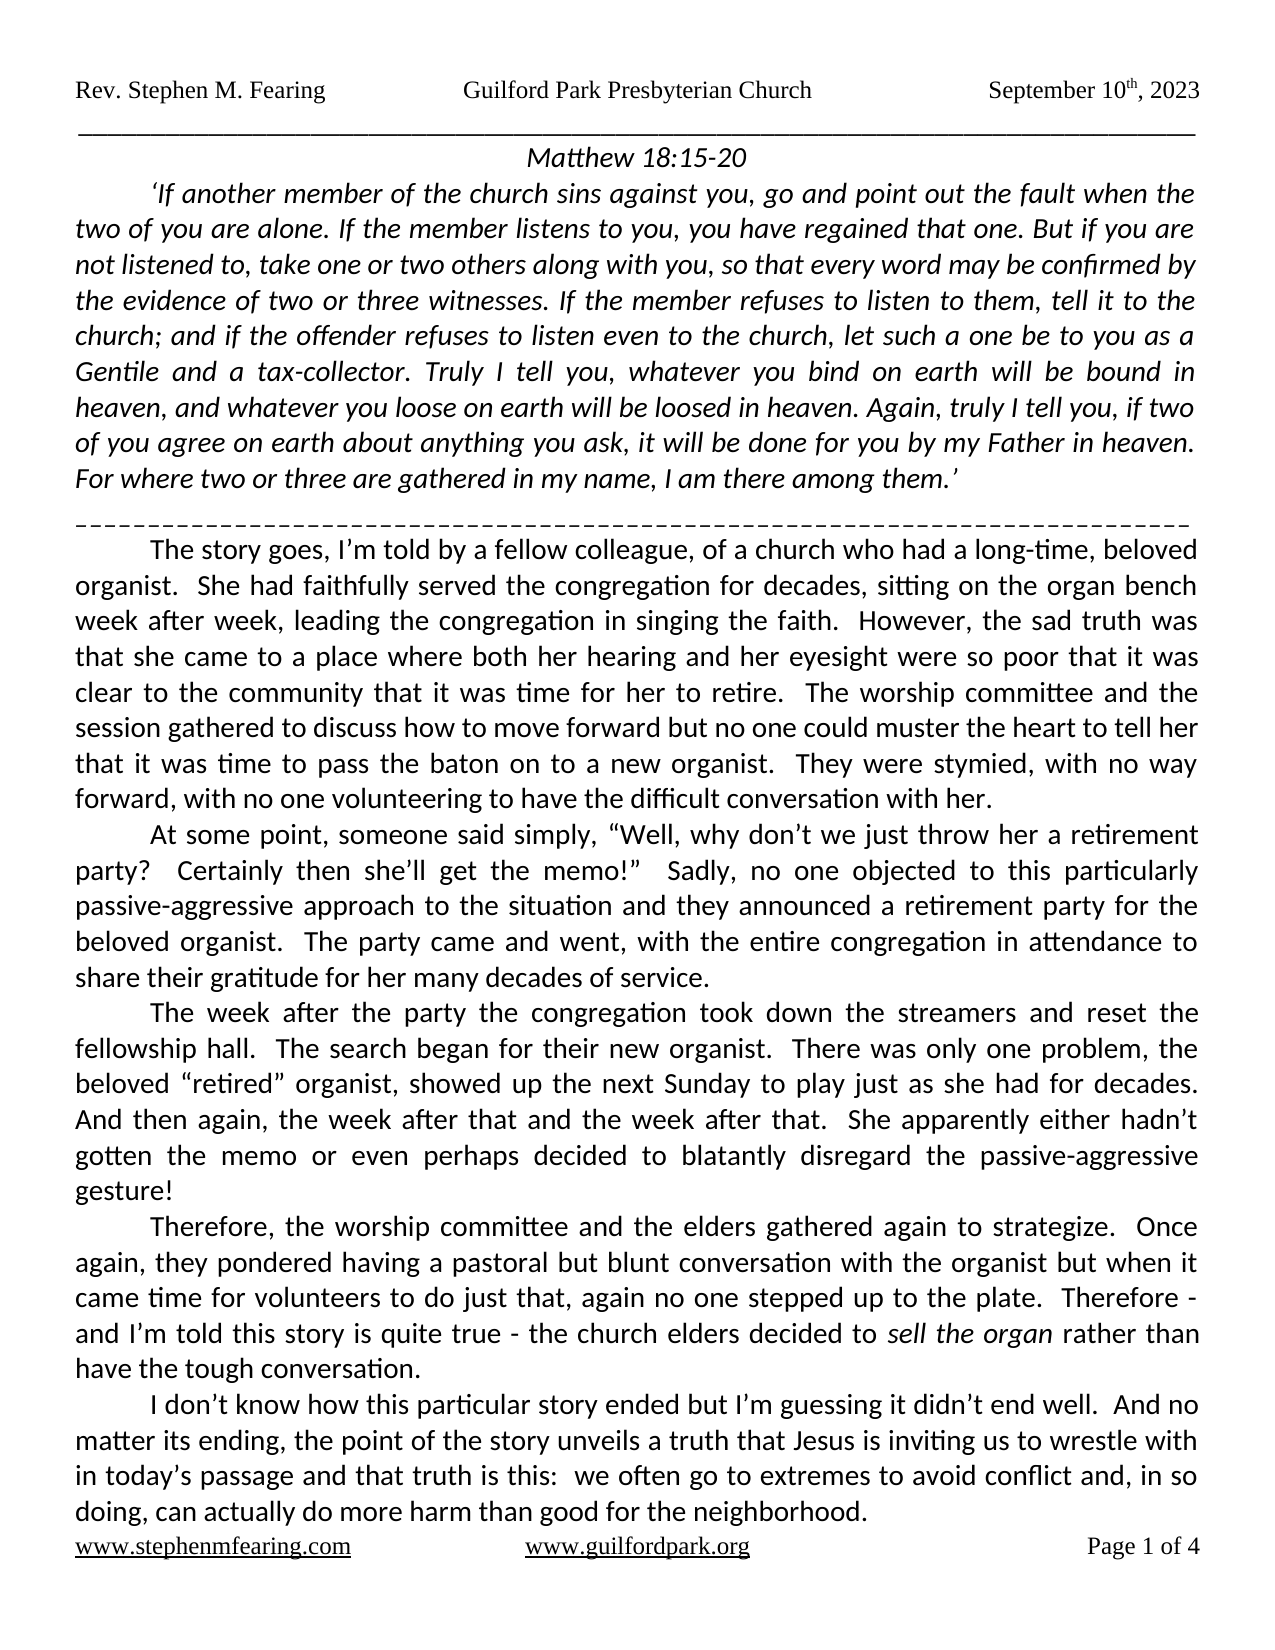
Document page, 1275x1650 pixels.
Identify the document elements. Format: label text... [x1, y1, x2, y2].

text _____________________________________________________________________________ [75, 496, 1200, 531]
text Therefore, the worship committee and the elders gathered again to strategize. Once again, they pondered having a pastoral but blunt conversation with the organist but when it came time for volunteers to do just that, again no one stepped up to the plate. Therefore - and I’m told this story is quite true - the church elders decided to sell the organ rather than have the tough conversation. [75, 1208, 1200, 1386]
text At some point, someone said simply, “Well, why don’t we just throw her a retirement party? Certainly then she’ll get the memo!” Sadly, no one objected to this particularly passive-aggressive approach to the situation and they announced a retirement party for the beloved organist. The party came and went, with the entire congregation in attendance to share their gratitude for her many decades of service. [75, 816, 1200, 994]
text The story goes, I’m told by a fellow colleague, of a church who had a long-time, beloved organist. She had faithfully served the congregation for decades, sitting on the organ bench week after week, leading the congregation in singing the faith. However, the sad truth was that she came to a place where both her hearing and her eyesight were so poor that it was clear to the community that it was time for her to retire. The worship committee and the session gathered to discuss how to move forward but no one could muster the heart to tell her that it was time to pass the baton on to a new organist. They were stymied, with no way forward, with no one volunteering to have the difficult conversation with her. [75, 531, 1200, 816]
text ‘If another member of the church sins against you, go and point out the fault when the two of you are alone. If the member listens to you, you have regained that one. But if you are not listened to, take one or two others along with you, so that every word may be confirmed by the evidence of two or three witnesses. If the member refuses to listen to them, tell it to the church; and if the offender refuses to listen even to the church, let such a one be to you as a Gentile and a tax-collector. Truly I tell you, whatever you bind on earth will be bound in heaven, and whatever you loose on earth will be loosed in heaven. Again, truly I tell you, if two of you agree on earth about anything you ask, it will be done for you by my Father in heaven. For where two or three are gathered in my name, I am there among them.’ [75, 175, 1200, 496]
text I don’t know how this particular story ended but I’m guessing it didn’t end well. And no matter its ending, the point of the story unveils a truth that Jesus is inviting us to wrestle with in today’s passage and that truth is this: we often go to extremes to avoid conflict and, in so doing, can actually do more harm than good for the neighborhood. [75, 1386, 1200, 1529]
text The week after the party the congregation took down the streamers and reset the fellowship hall. The search began for their new organist. There was only one problem, the beloved “retired” organist, showed up the next Sunday to play just as she had for decades. And then again, the week after that and the week after that. She apparently either hadn’t gotten the memo or even perhaps decided to blatantly disregard the passive-aggressive gesture! [75, 994, 1200, 1208]
text _____________________________________________________________________________ Matthew 18:15-20 [75, 104, 1200, 175]
